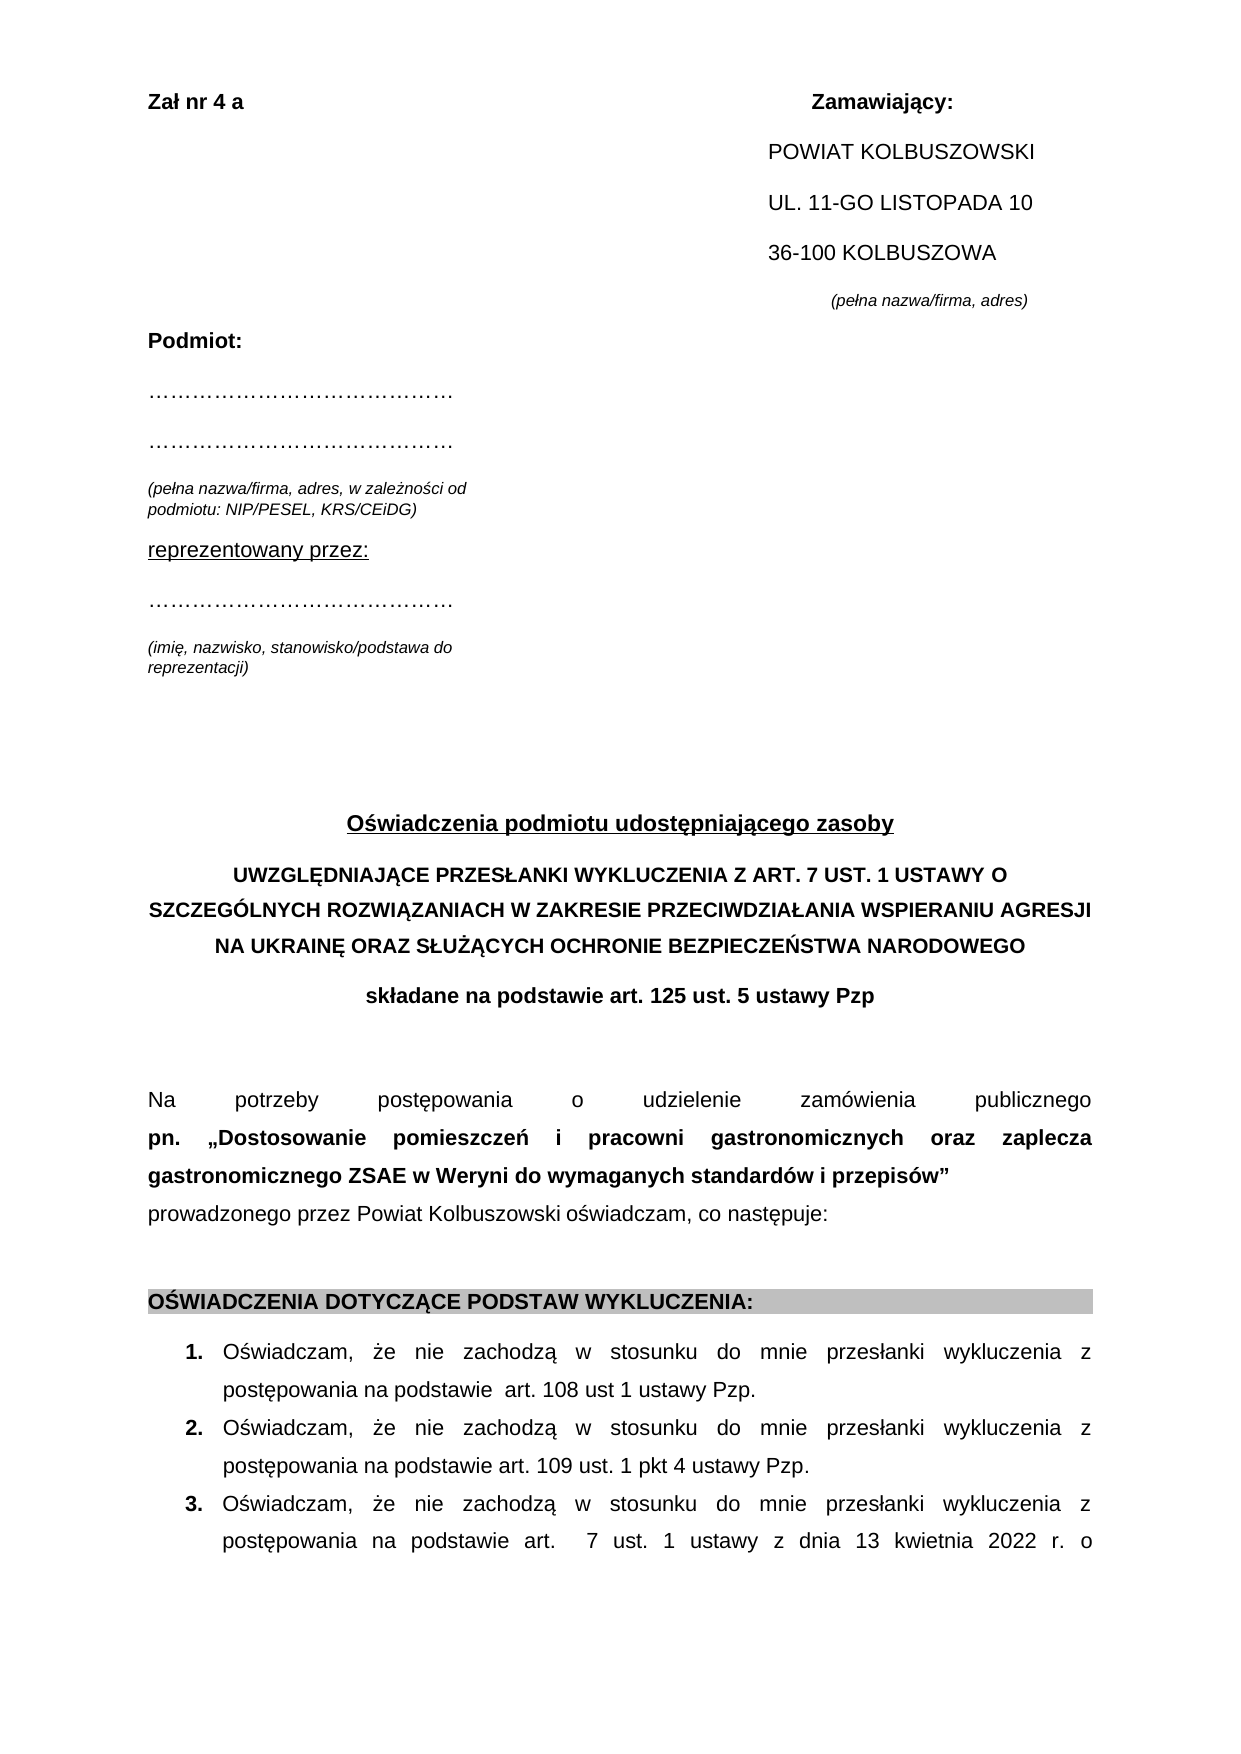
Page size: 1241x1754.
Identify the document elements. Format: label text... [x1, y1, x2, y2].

text Podmiot: [148, 328, 1093, 353]
text reprezentowany przez: [148, 537, 1093, 562]
text POWIAT KOLBUSZOWSKI [768, 139, 1093, 164]
text …………………………………… [148, 378, 472, 403]
text Oświadczenia podmiotu udostępniającego zasoby [148, 810, 1093, 837]
text (pełna nazwa/firma, adres) [768, 290, 1093, 309]
text Na potrzeby postępowania o udzielenie zamówienia publicznego pn. „Dostosowanie pomieszczeń i pracowni gastronomicznych oraz zaplecza gastronomicznego ZSAE w Weryni do wymaganych standardów i przepisów” [148, 1087, 1093, 1188]
text (pełna nazwa/firma, adres, w zależności od podmiotu: NIP/PESEL, KRS/CEiDG) [148, 479, 472, 519]
text …………………………………… [148, 428, 472, 454]
list Oświadczam, że nie zachodzą w stosunku do mnie przesłanki wykluczenia z postępowania na podstawie art. 108 ust 1 ustawy Pzp. [185, 1339, 1093, 1402]
text składane na podstawie art. 125 ust. 5 ustawy Pzp [148, 983, 1093, 1008]
text (imię, nazwisko, stanowisko/podstawa do reprezentacji) [148, 638, 472, 677]
text Zał nr 4 a Zamawiający: [148, 89, 1093, 114]
text prowadzonego przez Powiat Kolbuszowski oświadczam, co następuje: [148, 1201, 1093, 1226]
text …………………………………… [148, 587, 472, 612]
text 36-100 KOLBUSZOWA [768, 240, 1093, 265]
text UL. 11-GO LISTOPADA 10 [768, 189, 1093, 215]
text UWZGLĘDNIAJĄCE PRZESŁANKI WYKLUCZENIA Z ART. 7 UST. 1 USTAWY o szczególnych rozwiązaniach w zakresie przeciwdziałania wspieraniu agresji na Ukrainę oraz służących ochronie bezpieczeństwa narodowego [148, 862, 1093, 958]
list Oświadczam, że nie zachodzą w stosunku do mnie przesłanki wykluczenia z postępowania na podstawie art. 109 ust. 1 pkt 4 ustawy Pzp. [185, 1415, 1093, 1478]
text OŚWIADCZENIA DOTYCZĄCE PODSTAW WYKLUCZENIA: [148, 1289, 1093, 1314]
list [185, 1491, 1093, 1553]
